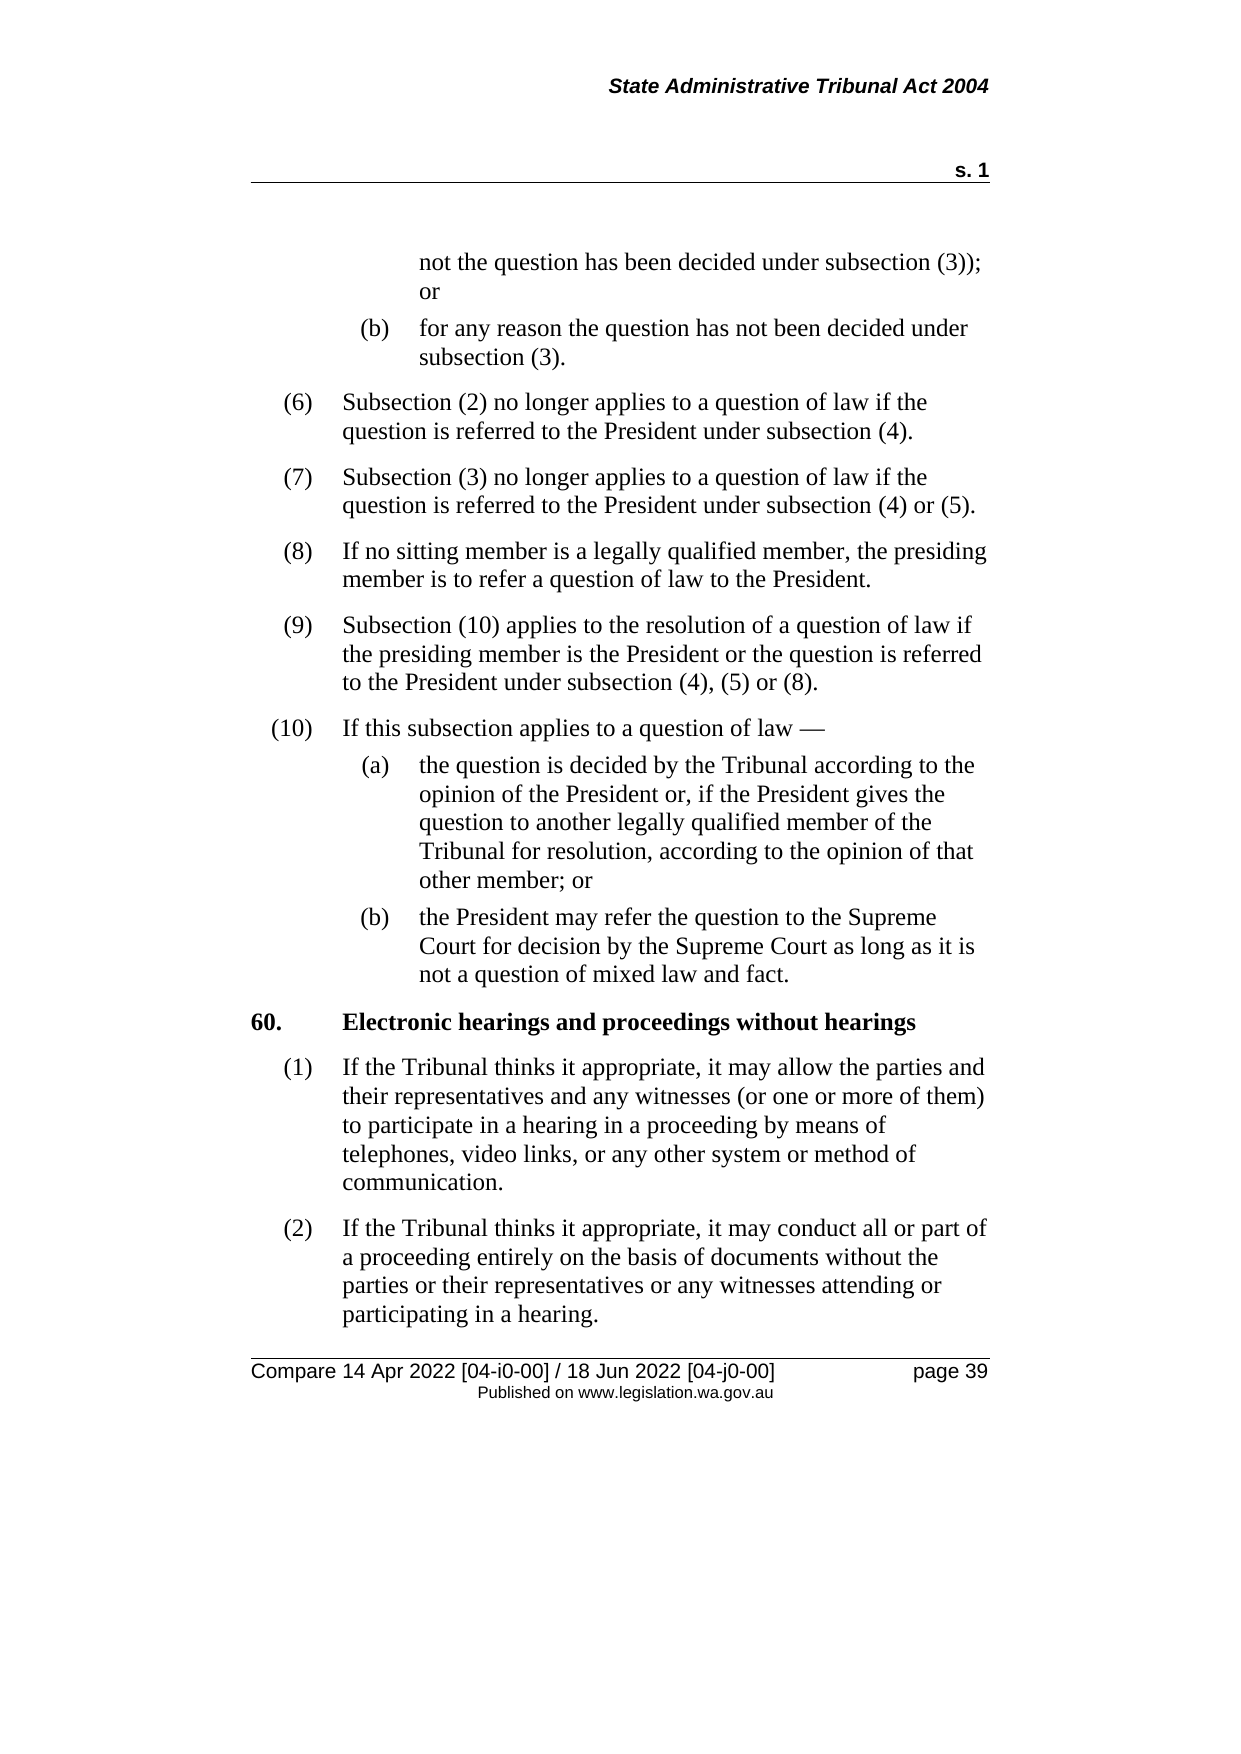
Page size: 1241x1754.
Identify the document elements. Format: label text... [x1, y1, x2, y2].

text (7) Subsection (3) no longer applies to a question of law if the question is referred to the President under subsection (4) or (5). [251, 462, 990, 519]
text (2) If the Tribunal thinks it appropriate, it may conduct all or part of a proceeding entirely on the basis of documents without the parties or their representatives or any witnesses attending or participating in a hearing. [251, 1213, 990, 1328]
text (9) Subsection (10) applies to the resolution of a question of law if the presiding member is the President or the question is referred to the President under subsection (4), (5) or (8). [251, 610, 990, 696]
text (a) the question is decided by the Tribunal according to the opinion of the President or, if the President gives the question to another legally qualified member of the Tribunal for resolution, according to the opinion of that other member; or [251, 750, 990, 894]
text (1) If the Tribunal thinks it appropriate, it may allow the parties and their representatives and any witnesses (or one or more of them) to participate in a hearing in a proceeding by means of telephones, video links, or any other system or method of communication. [251, 1052, 990, 1196]
subtitle 60. Electronic hearings and proceedings without hearings [251, 1007, 990, 1036]
text (8) If no sitting member is a legally qualified member, the presiding member is to refer a question of law to the President. [251, 536, 990, 593]
text (10) If this subsection applies to a question of law — [251, 713, 990, 742]
text (6) Subsection (2) no longer applies to a question of law if the question is referred to the President under subsection (4). [251, 387, 990, 445]
text (b) the President may refer the question to the Supreme Court for decision by the Supreme Court as long as it is not a question of mixed law and fact. [251, 902, 990, 988]
text (b) for any reason the question has not been decided under subsection (3). [251, 313, 990, 371]
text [251, 247, 990, 305]
